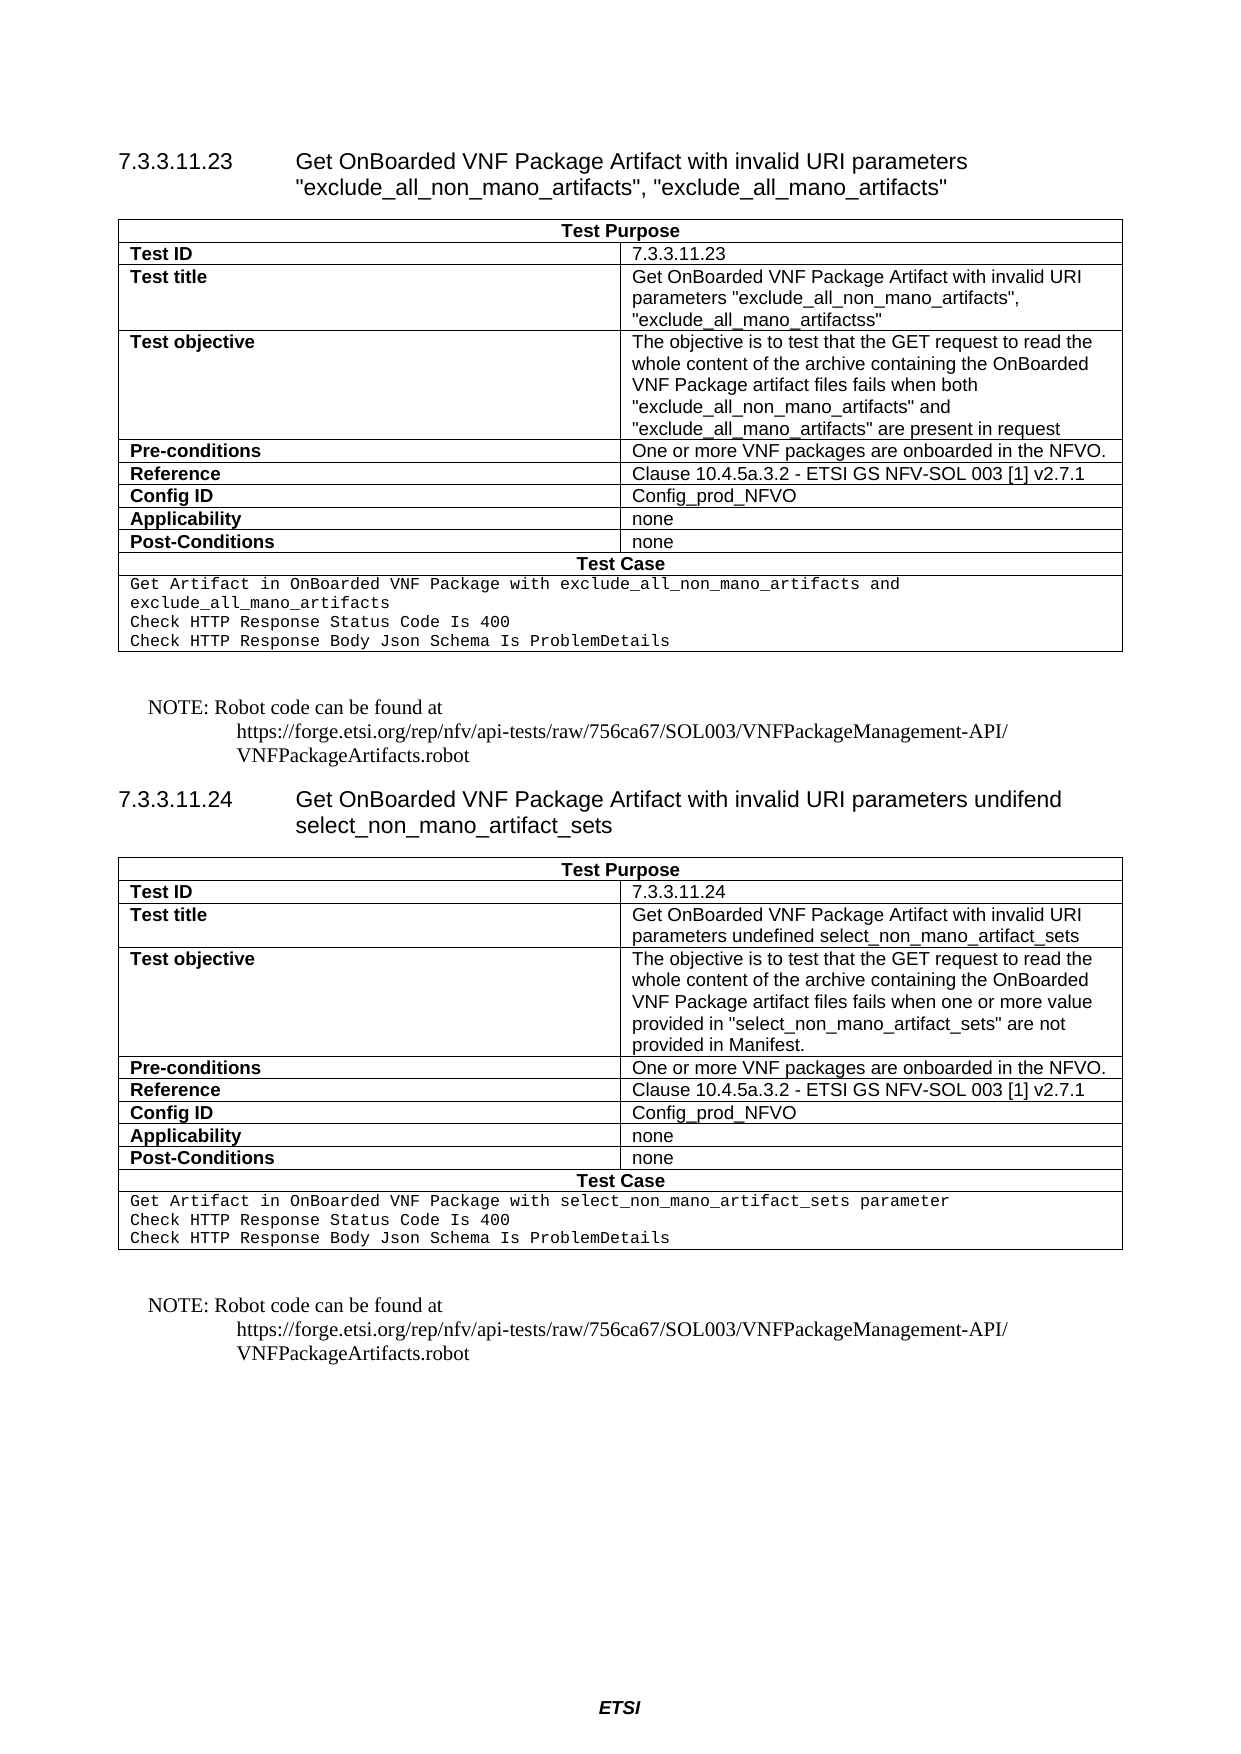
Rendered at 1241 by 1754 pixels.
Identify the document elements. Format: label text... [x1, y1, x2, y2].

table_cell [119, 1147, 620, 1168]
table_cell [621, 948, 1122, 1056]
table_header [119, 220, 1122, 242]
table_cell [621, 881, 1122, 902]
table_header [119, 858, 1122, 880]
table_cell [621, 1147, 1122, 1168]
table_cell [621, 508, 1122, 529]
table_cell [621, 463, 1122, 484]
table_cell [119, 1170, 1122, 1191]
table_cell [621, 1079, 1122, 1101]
subtitle 7.3.3.11.24 Get OnBoarded VNF Package Artifact with invalid URI parameters undifend select_non_mano_artifact_sets [118, 786, 1122, 838]
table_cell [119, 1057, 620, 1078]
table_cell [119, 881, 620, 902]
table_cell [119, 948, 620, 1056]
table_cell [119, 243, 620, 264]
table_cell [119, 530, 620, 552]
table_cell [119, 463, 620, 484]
text NOTE: Robot code can be found at https://forge.etsi.org/rep/nfv/api-tests/raw/756ca67/SOL003/VNFPackageManagement-API/VNFPackageArtifacts.robot [148, 1293, 1122, 1365]
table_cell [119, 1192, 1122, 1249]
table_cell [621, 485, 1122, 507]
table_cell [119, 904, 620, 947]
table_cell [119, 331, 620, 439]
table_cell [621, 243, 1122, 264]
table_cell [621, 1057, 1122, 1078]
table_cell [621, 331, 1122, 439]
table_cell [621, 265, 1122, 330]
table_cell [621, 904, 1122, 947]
text NOTE: Robot code can be found at https://forge.etsi.org/rep/nfv/api-tests/raw/756ca67/SOL003/VNFPackageManagement-API/VNFPackageArtifacts.robot [148, 695, 1122, 767]
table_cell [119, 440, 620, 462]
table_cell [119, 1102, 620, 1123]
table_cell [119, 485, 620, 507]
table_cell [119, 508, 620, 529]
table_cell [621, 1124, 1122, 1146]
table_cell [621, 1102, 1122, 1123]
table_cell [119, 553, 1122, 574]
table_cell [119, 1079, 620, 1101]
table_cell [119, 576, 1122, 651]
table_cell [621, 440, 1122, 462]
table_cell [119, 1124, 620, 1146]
subtitle 7.3.3.11.23 Get OnBoarded VNF Package Artifact with invalid URI parameters "exclude_all_non_mano_artifacts", "exclude_all_mano_artifacts" [118, 148, 1122, 200]
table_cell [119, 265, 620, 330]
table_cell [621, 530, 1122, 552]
